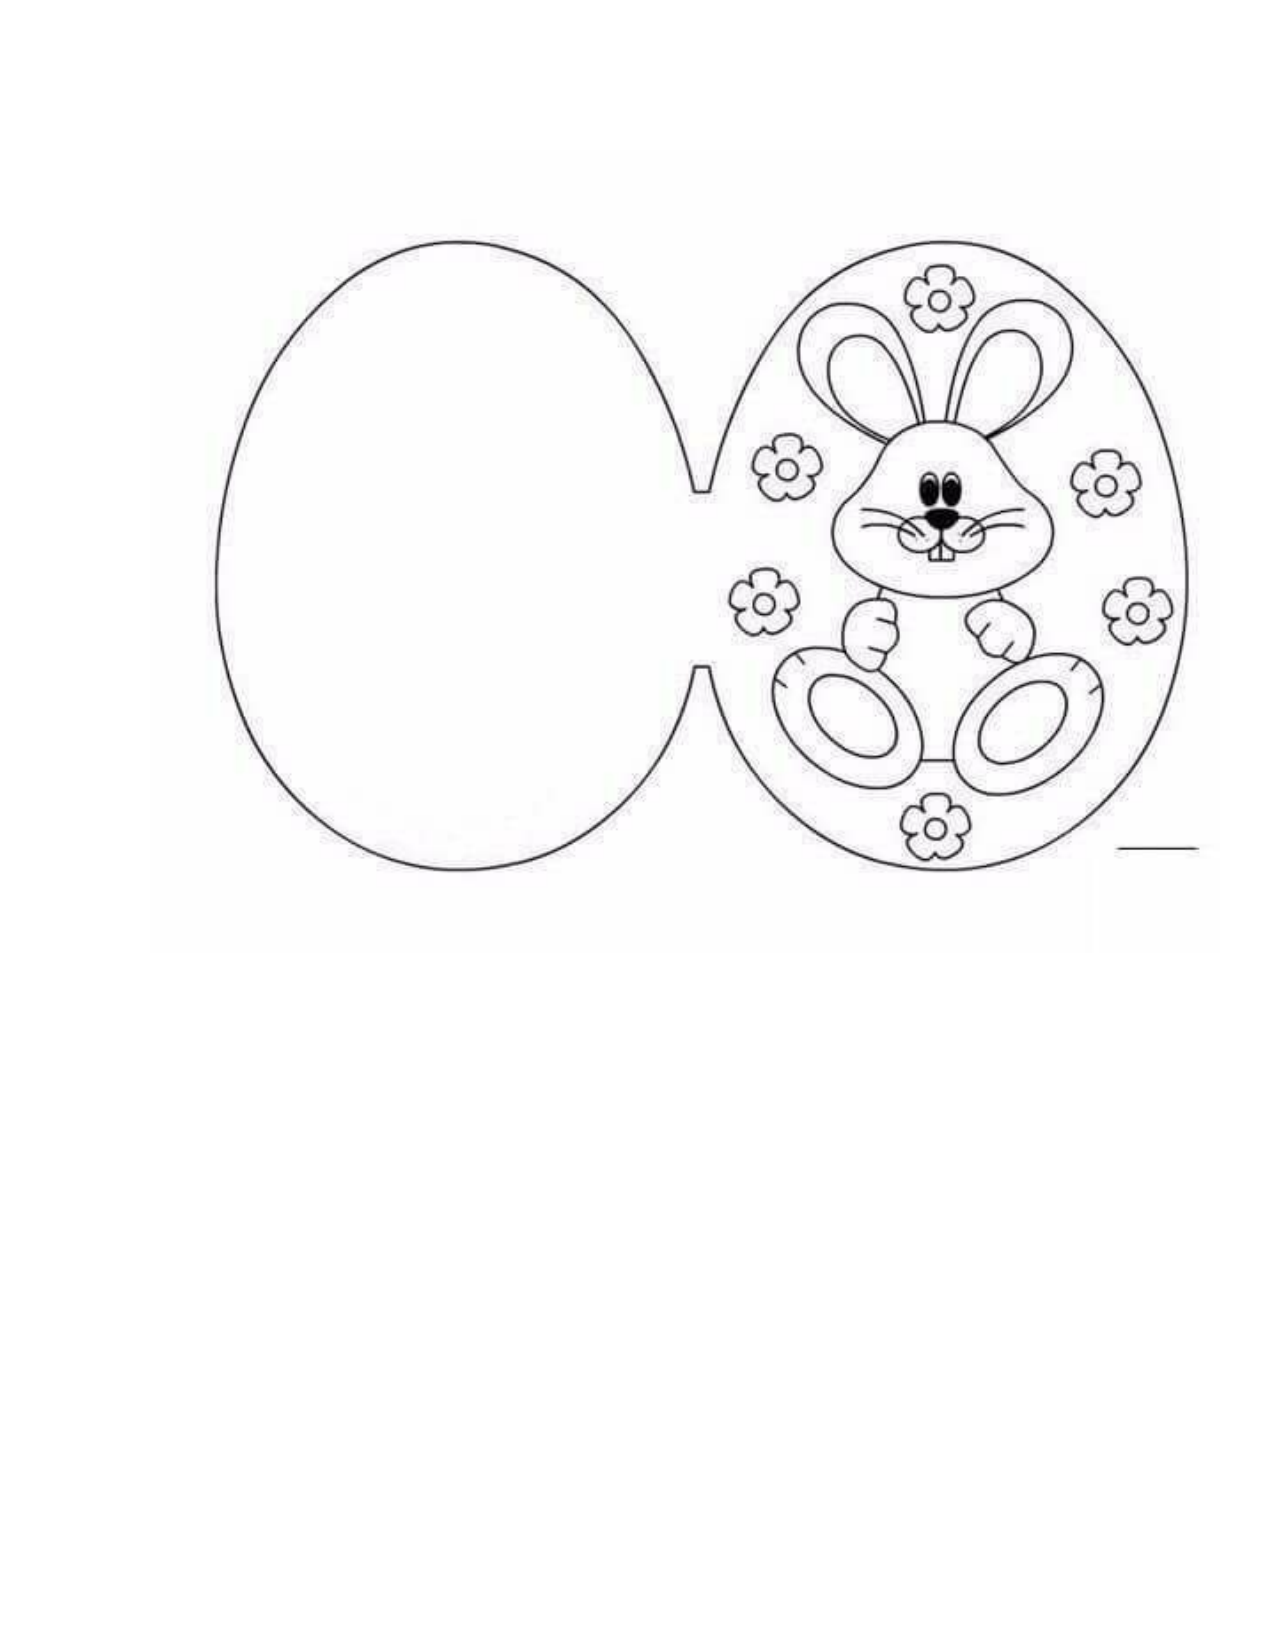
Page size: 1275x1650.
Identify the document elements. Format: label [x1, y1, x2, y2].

picture [150, 150, 1221, 953]
